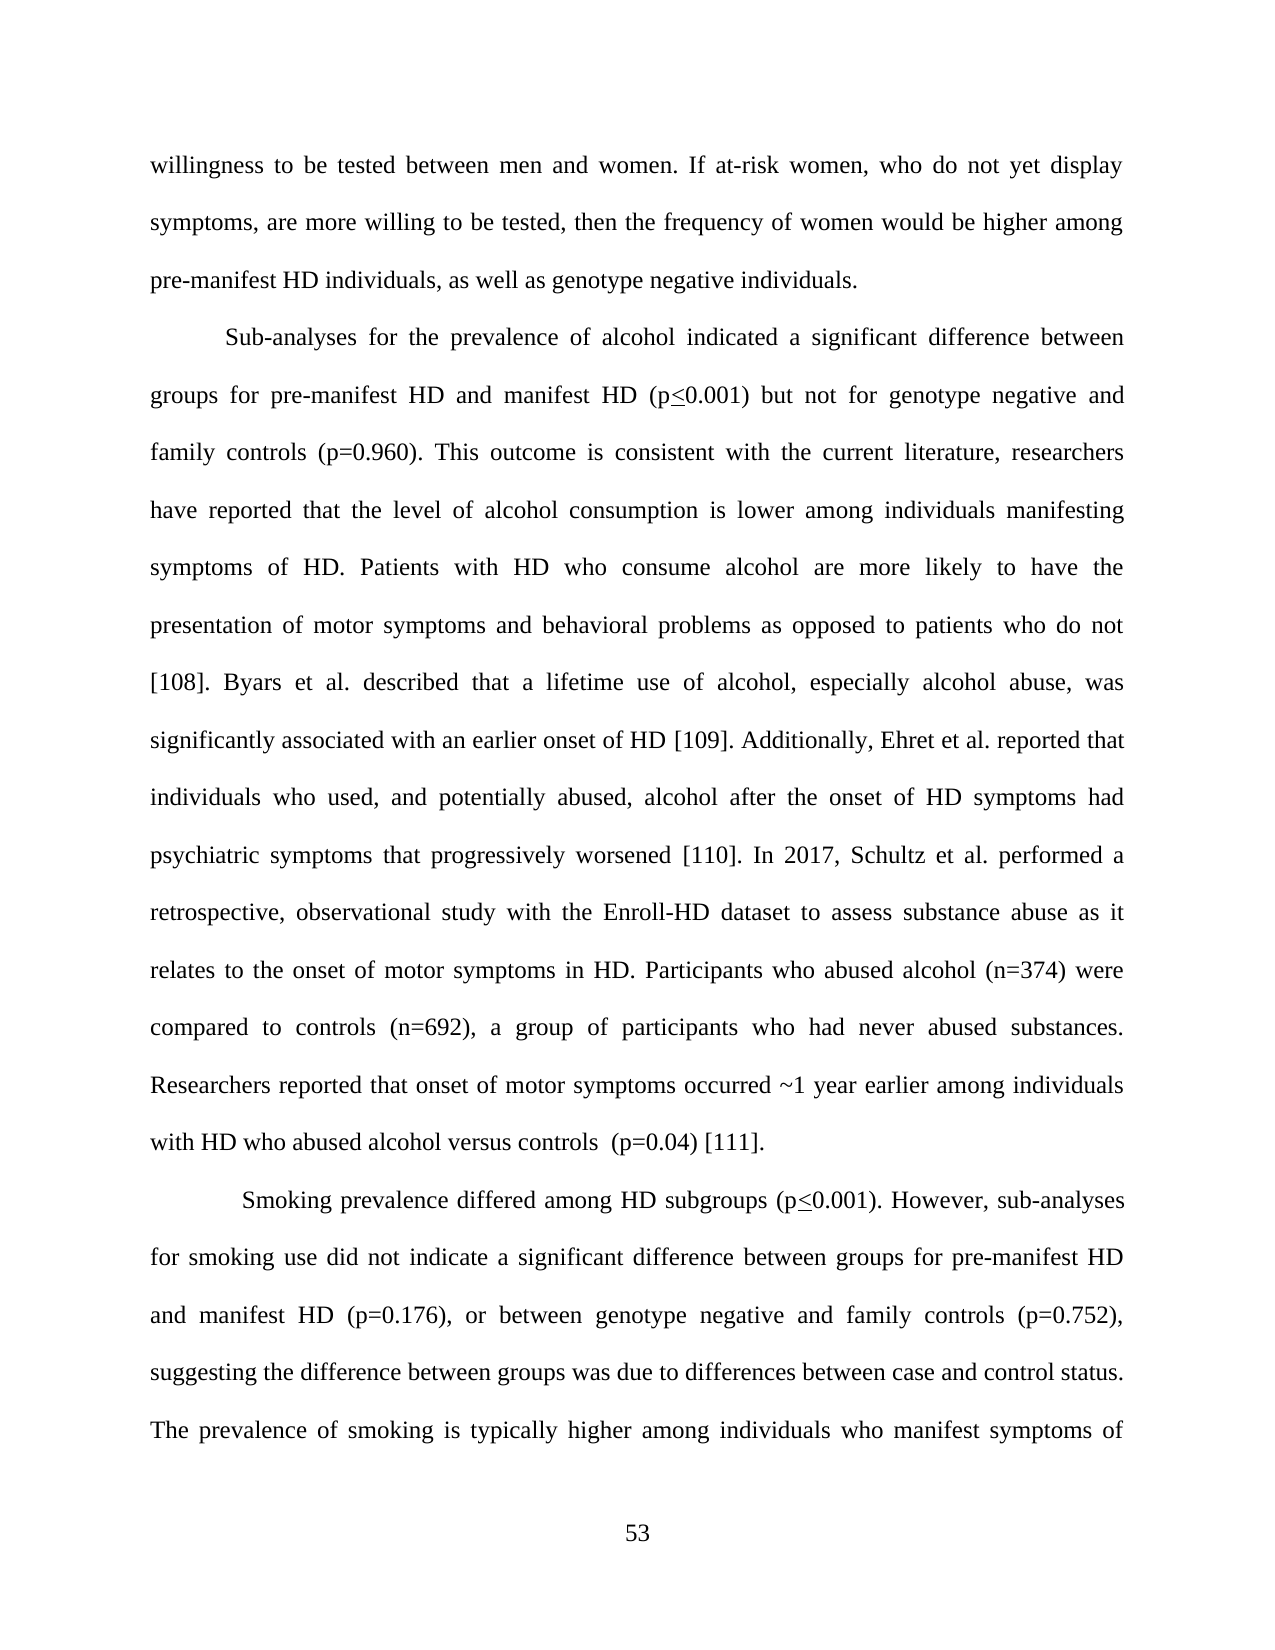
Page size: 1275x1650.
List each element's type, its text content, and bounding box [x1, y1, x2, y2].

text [150, 150, 1125, 294]
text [150, 1185, 1125, 1444]
text Sub-analyses for the prevalence of alcohol indicated a significant difference between groups for pre-manifest HD and manifest HD (p<0.001) but not for genotype negative and family controls (p=0.960). This outcome is consistent with the current literature, researchers have reported that the level of alcohol consumption is lower among individuals manifesting symptoms of HD. Patients with HD who consume alcohol are more likely to have the presentation of motor symptoms and behavioral problems as opposed to patients who do not [108]. Byars et al. described that a lifetime use of alcohol, especially alcohol abuse, was significantly associated with an earlier onset of HD [109]. Additionally, Ehret et al. reported that individuals who used, and potentially abused, alcohol after the onset of HD symptoms had psychiatric symptoms that progressively worsened [110]. In 2017, Schultz et al. performed a retrospective, observational study with the Enroll-HD dataset to assess substance abuse as it relates to the onset of motor symptoms in HD. Participants who abused alcohol (n=374) were compared to controls (n=692), a group of participants who had never abused substances. Researchers reported that onset of motor symptoms occurred ~1 year earlier among individuals with HD who abused alcohol versus controls (p=0.04) [111]. [150, 322, 1125, 1156]
